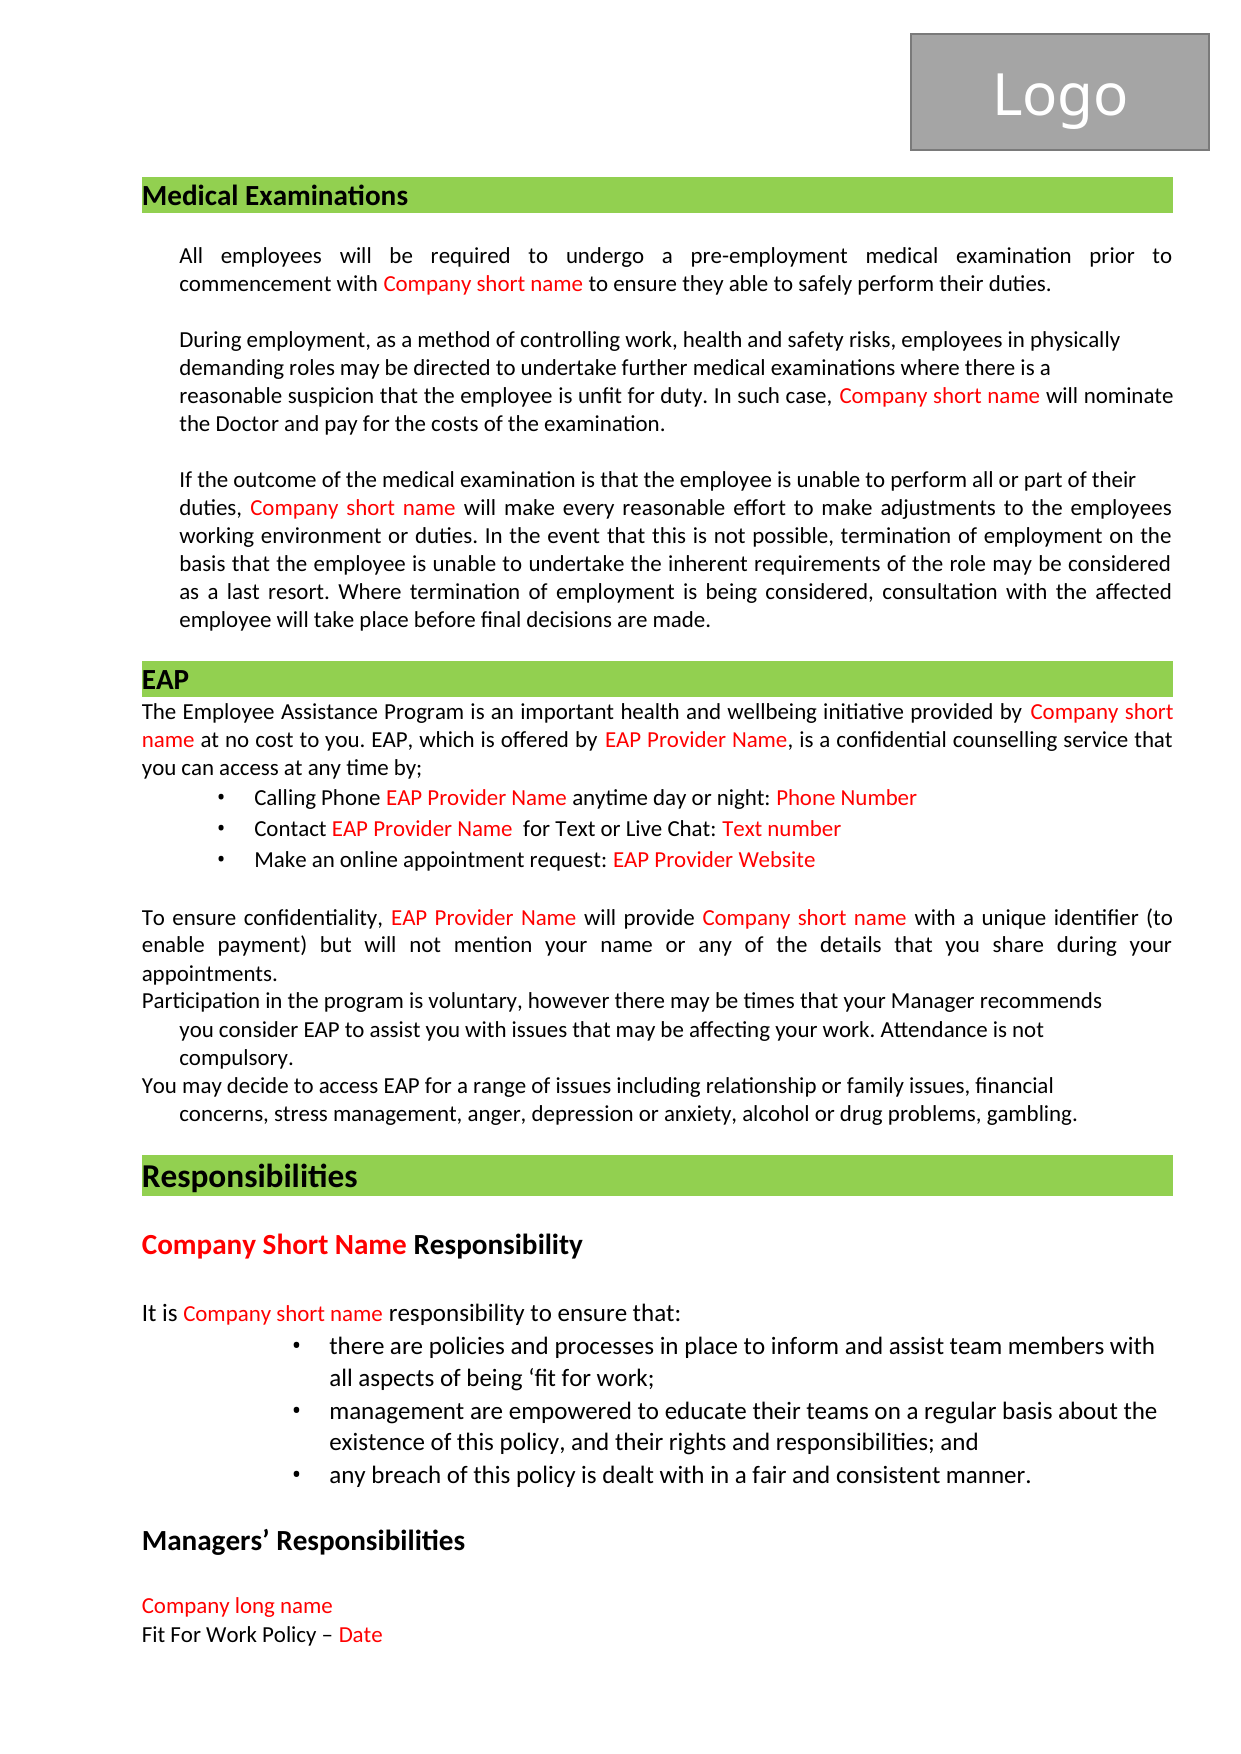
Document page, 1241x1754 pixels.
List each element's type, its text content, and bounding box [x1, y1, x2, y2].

list there are policies and processes in place to inform and assist team members with all aspects of being ‘fit for work; [292, 1328, 1173, 1392]
text If the outcome of the medical examination is that the employee is unable to perform all or part of their [179, 465, 1173, 493]
text All employees will be required to undergo a pre-employment medical examination prior to commencement with Company short name to ensure they able to safely perform their duties. [179, 241, 1173, 297]
text You may decide to access EAP for a range of issues including relationship or family issues, financial [142, 1071, 1173, 1099]
text Company Short Name Responsibility [142, 1226, 1173, 1262]
text During employment, as a method of controlling work, health and safety risks, employees in physically [179, 325, 1173, 353]
list any breach of this policy is dealt with in a fair and consistent manner. [292, 1457, 1173, 1491]
text Managers’ Responsibilities [142, 1522, 1173, 1557]
list management are empowered to educate their teams on a regular basis about the existence of this policy, and their rights and responsibilities; and [292, 1392, 1173, 1457]
text compulsory. [179, 1043, 1173, 1071]
text duties, Company short name will make every reasonable effort to make adjustments to the employees working environment or duties. In the event that this is not possible, termination of employment on the basis that the employee is unable to undertake the inherent requirements of the role may be considered as a last resort. Where termination of employment is being considered, consultation with the affected employee will take place before final decisions are made. [179, 493, 1173, 633]
subtitle Responsibilities [142, 1155, 1173, 1196]
text concerns, stress management, anger, depression or anxiety, alcohol or drug problems, gambling. [179, 1099, 1173, 1127]
text demanding roles may be directed to undertake further medical examinations where there is a [179, 353, 1173, 381]
list Make an online appointment request: EAP Provider Website [217, 843, 1173, 874]
text It is Company short name responsibility to ensure that: [142, 1297, 1173, 1328]
text Participation in the program is voluntary, however there may be times that your Manager recommends [142, 987, 1173, 1015]
text you consider EAP to assist you with issues that may be affecting your work. Attendance is not [179, 1015, 1173, 1043]
text reasonable suspicion that the employee is unfit for duty. In such case, Company short name will nominate the Doctor and pay for the costs of the examination. [179, 381, 1173, 437]
text The Employee Assistance Program is an important health and wellbeing initiative provided by Company short name at no cost to you. EAP, which is offered by EAP Provider Name, is a confidential counselling service that you can access at any time by; [142, 697, 1173, 781]
text To ensure confidentiality, EAP Provider Name will provide Company short name with a unique identifier (to enable payment) but will not mention your name or any of the details that you share during your appointments. [142, 903, 1173, 987]
text Medical Examinations [142, 177, 1173, 213]
text EAP [142, 661, 1173, 697]
list Calling Phone EAP Provider Name anytime day or night: Phone Number [217, 781, 1173, 812]
list Contact EAP Provider Name for Text or Live Chat: Text number [217, 812, 1173, 843]
